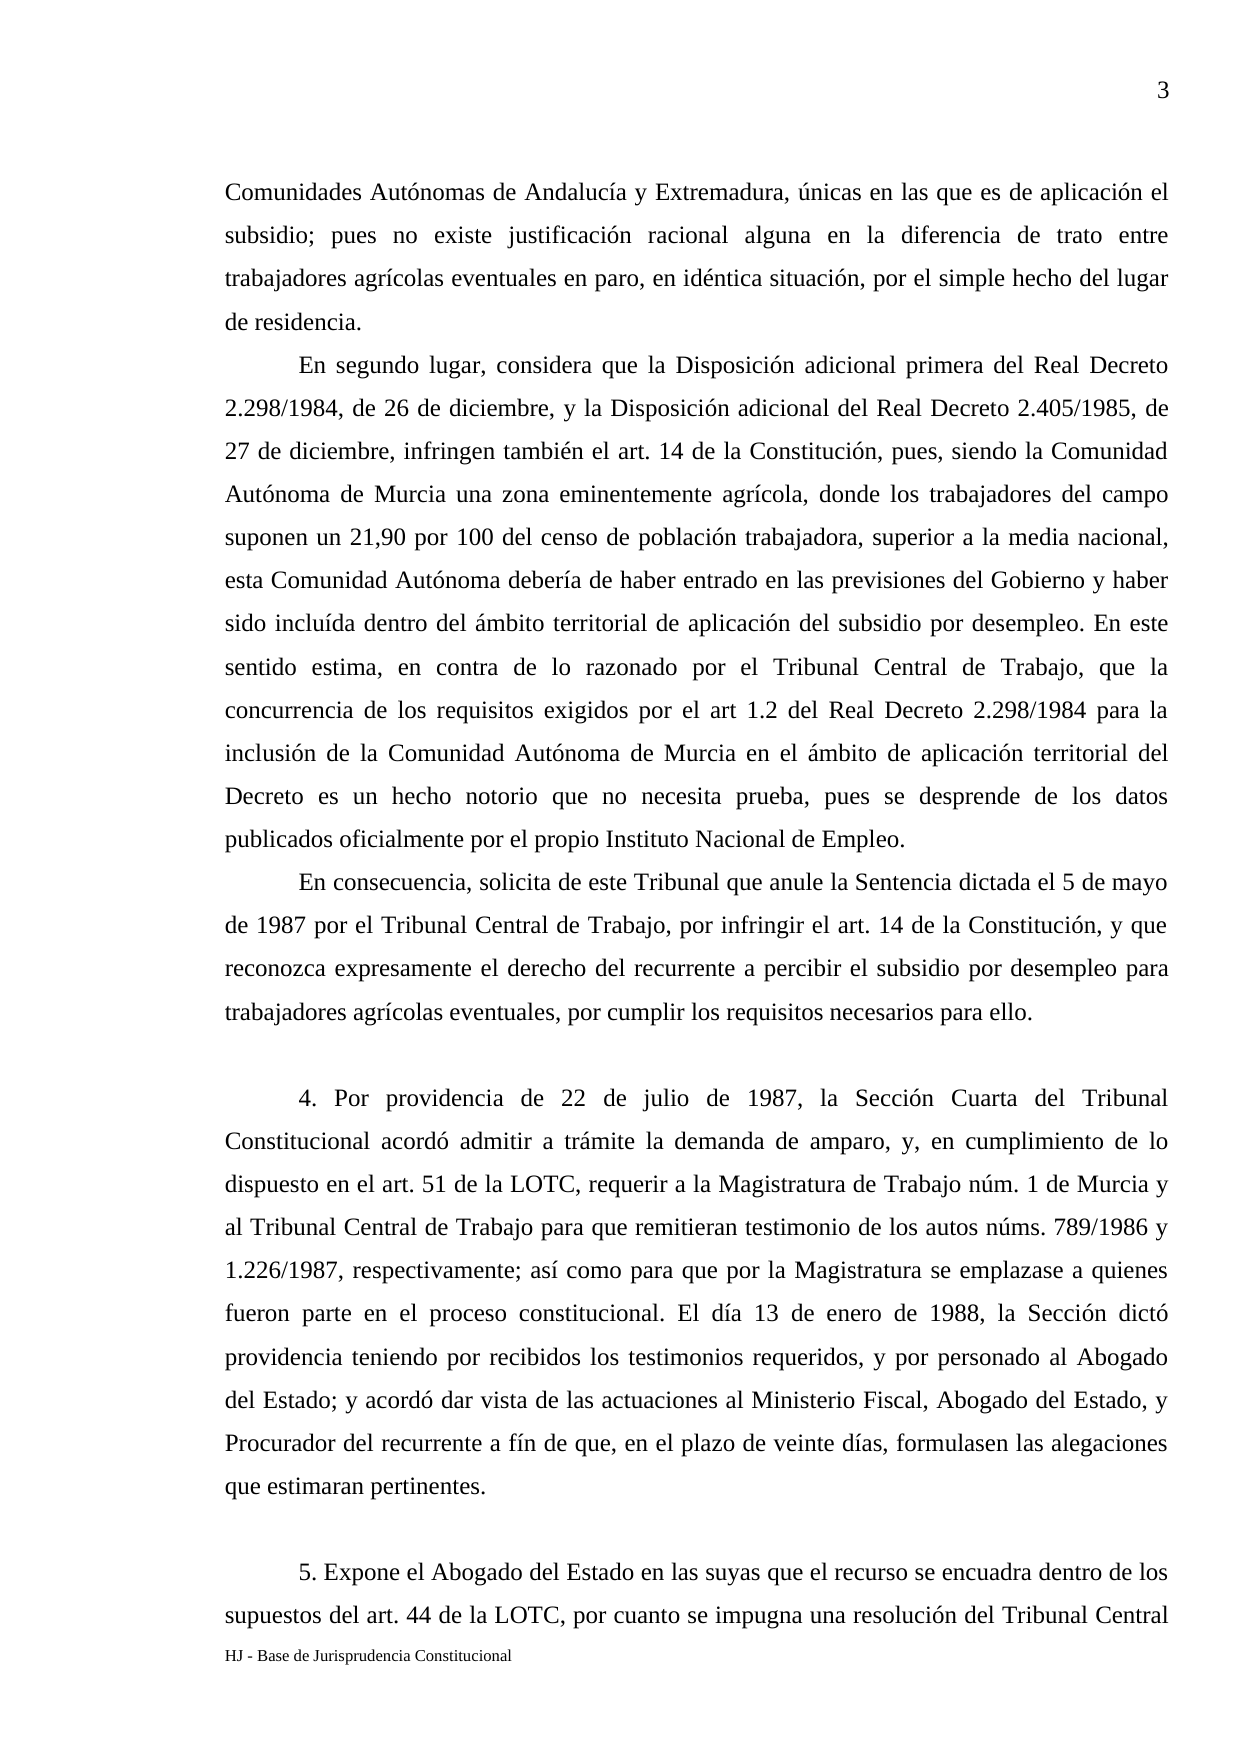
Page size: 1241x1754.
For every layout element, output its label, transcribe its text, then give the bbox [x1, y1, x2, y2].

text En consecuencia, solicita de este Tribunal que anule la Sentencia dictada el 5 de mayo de 1987 por el Tribunal Central de Trabajo, por infringir el art. 14 de la Constitución, y que reconozca expresamente el derecho del recurrente a percibir el subsidio por desempleo para trabajadores agrícolas eventuales, por cumplir los requisitos necesarios para ello. [224, 867, 1169, 1025]
text En segundo lugar, considera que la Disposición adicional primera del Real Decreto 2.298/1984, de 26 de diciembre, y la Disposición adicional del Real Decreto 2.405/1985, de 27 de diciembre, infringen también el art. 14 de la Constitución, pues, siendo la Comunidad Autónoma de Murcia una zona eminentemente agrícola, donde los trabajadores del campo suponen un 21,90 por 100 del censo de población trabajadora, superior a la media nacional, esta Comunidad Autónoma debería de haber entrado en las previsiones del Gobierno y haber sido incluída dentro del ámbito territorial de aplicación del subsidio por desempleo. En este sentido estima, en contra de lo razonado por el Tribunal Central de Trabajo, que la concurrencia de los requisitos exigidos por el art 1.2 del Real Decreto 2.298/1984 para la inclusión de la Comunidad Autónoma de Murcia en el ámbito de aplicación territorial del Decreto es un hecho notorio que no necesita prueba, pues se desprende de los datos publicados oficialmente por el propio Instituto Nacional de Empleo. [224, 350, 1169, 853]
text 4. Por providencia de 22 de julio de 1987, la Sección Cuarta del Tribunal Constitucional acordó admitir a trámite la demanda de amparo, y, en cumplimiento de lo dispuesto en el art. 51 de la LOTC, requerir a la Magistratura de Trabajo núm. 1 de Murcia y al Tribunal Central de Trabajo para que remitieran testimonio de los autos núms. 789/1986 y 1.226/1987, respectivamente; así como para que por la Magistratura se emplazase a quienes fueron parte en el proceso constitucional. El día 13 de enero de 1988, la Sección dictó providencia teniendo por recibidos los testimonios requeridos, y por personado al Abogado del Estado; y acordó dar vista de las actuaciones al Ministerio Fiscal, Abogado del Estado, y Procurador del recurrente a fín de que, en el plazo de veinte días, formulasen las alegaciones que estimaran pertinentes. [224, 1083, 1169, 1500]
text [224, 177, 1169, 335]
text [224, 1557, 1169, 1629]
